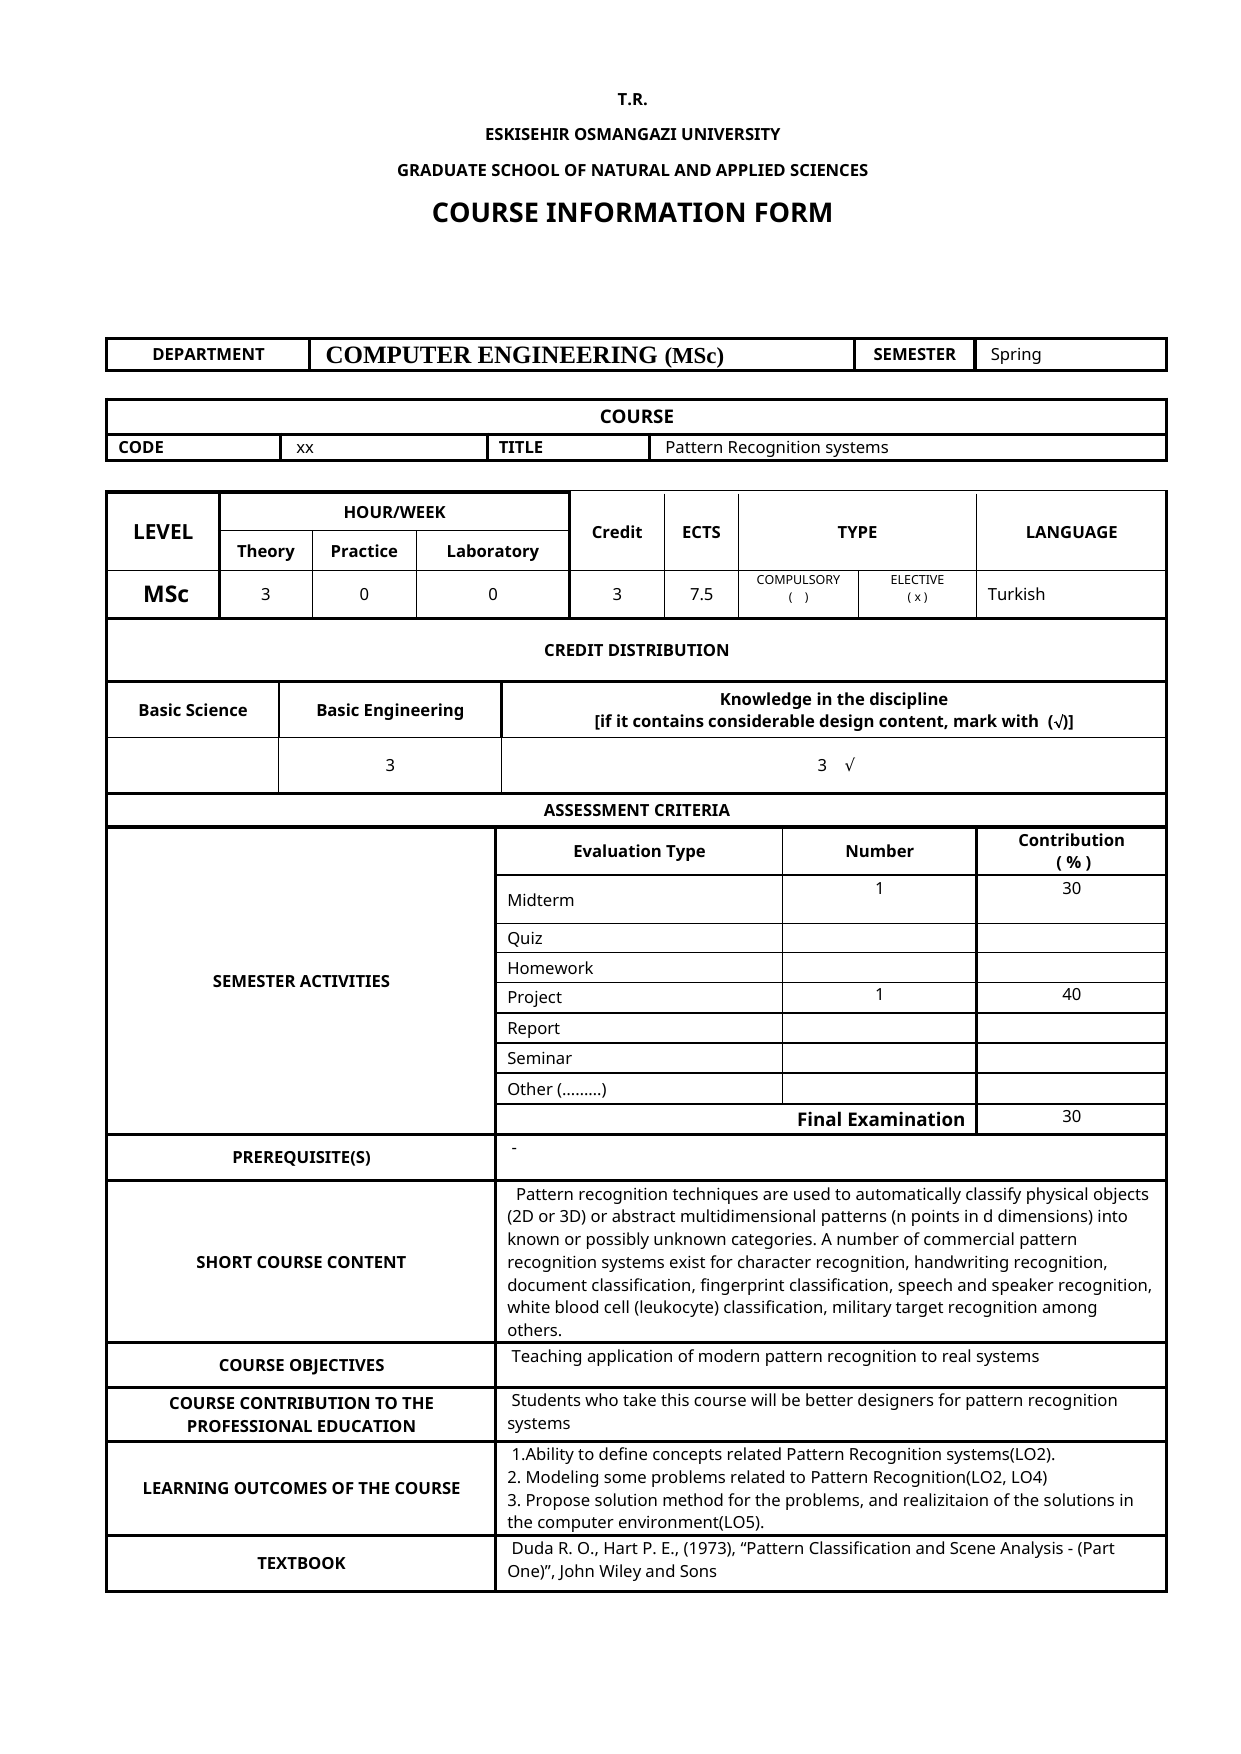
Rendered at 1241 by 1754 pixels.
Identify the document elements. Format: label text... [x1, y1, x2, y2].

table_cell SHORT COURSE CONTENT [108, 1182, 494, 1341]
table_cell [978, 1074, 1165, 1103]
table_cell xx [282, 436, 486, 458]
table_cell Pattern Recognition systems [651, 436, 1165, 458]
table_header ECTS [665, 491, 738, 570]
table_header COMPUTER ENGINEERING (MSc) [311, 340, 853, 369]
table_cell [978, 1014, 1165, 1042]
table_cell Laboratory [417, 531, 568, 570]
table_cell TEXTBOOK [108, 1537, 494, 1590]
table_cell CODE [108, 436, 279, 458]
table_cell Other (………) [497, 1074, 782, 1103]
table_cell Practice [313, 531, 416, 570]
table_cell Turkish [977, 571, 1165, 617]
table_cell [783, 953, 975, 982]
table_cell [978, 1044, 1165, 1072]
table_cell 1 [783, 876, 975, 922]
table_cell Number [783, 829, 975, 874]
table_cell Project [497, 983, 782, 1012]
table_cell 30 [978, 876, 1165, 922]
table_header LANGUAGE [976, 491, 1165, 570]
table_cell [783, 1044, 975, 1072]
table_cell Basic Engineering [280, 683, 500, 737]
table_cell [978, 953, 1165, 982]
table_cell Quiz [497, 924, 782, 952]
table_cell Evaluation Type [497, 829, 782, 874]
table_header TYPE [738, 491, 976, 570]
table_header SEMESTER [856, 340, 973, 369]
table_cell COURSE OBJECTIVES [108, 1344, 494, 1386]
table_cell COMPULSORY ( ) [739, 571, 858, 617]
table_header COURSE [108, 401, 1165, 433]
table_cell Midterm [497, 876, 782, 922]
table_cell [783, 1074, 975, 1103]
table_cell CREDIT DISTRIBUTION [108, 620, 1165, 680]
table_cell Report [497, 1014, 782, 1042]
table_cell 1.Ability to define concepts related Pattern Recognition systems(LO2). 2. Modeling some problems related to Pattern Recognition(LO2, LO4) 3. Propose solution method for the problems, and realizitaion of the solutions in the computer environment(LO5). [497, 1443, 1165, 1533]
table_cell Contribution ( % ) [978, 829, 1165, 874]
table_header [977, 340, 1165, 369]
table_cell [978, 924, 1165, 952]
table_cell Duda R. O., Hart P. E., (1973), “Pattern Classification and Scene Analysis - (Part One)”, John Wiley and Sons [497, 1537, 1165, 1590]
table_cell Theory [221, 531, 312, 570]
table_cell [783, 1014, 975, 1042]
table_cell Students who take this course will be better designers for pattern recognition systems [497, 1389, 1165, 1439]
table_cell MSc [108, 571, 218, 617]
table_cell TITLE [489, 436, 648, 458]
table_cell 0 [417, 571, 568, 617]
table_cell 3 [571, 571, 664, 617]
table_cell Teaching application of modern pattern recognition to real systems [497, 1344, 1165, 1386]
table_cell [783, 924, 975, 952]
table_cell 3 [502, 738, 1165, 792]
table_header LEVEL [108, 494, 218, 570]
table_cell 30 [978, 1105, 1165, 1133]
table_cell 40 [978, 983, 1165, 1012]
table_header HOUR/WEEK [221, 494, 568, 530]
table_header DEPARTMENT [108, 340, 308, 369]
table_cell Pattern recognition techniques are used to automatically classify physical objects (2D or 3D) or abstract multidimensional patterns (n points in d dimensions) into known or possibly unknown categories. A number of commercial pattern recognition systems exist for character recognition, handwriting recognition, document classification, fingerprint classification, speech and speaker recognition, white blood cell (leukocyte) classification, military target recognition among others. [497, 1182, 1165, 1341]
table_cell Knowledge in the discipline [if it contains considerable design content, mark with ()] [503, 683, 1165, 737]
table_cell 1 [783, 983, 975, 1012]
table_cell Seminar [497, 1044, 782, 1072]
table_cell 0 [313, 571, 416, 617]
table_cell SEMESTER ACTIVITIES [108, 829, 494, 1133]
table_header Credit [571, 491, 664, 570]
table_cell 3 [221, 571, 312, 617]
table_cell [108, 738, 278, 792]
table_cell 3 [279, 738, 501, 792]
table_cell Homework [497, 953, 782, 982]
table_cell - [497, 1136, 1165, 1179]
table_cell COURSE CONTRIBUTION TO THE PROFESSIONAL EDUCATION [108, 1389, 494, 1439]
table_cell LEARNING OUTCOMES OF THE COURSE [108, 1443, 494, 1533]
table_cell 7.5 [665, 571, 738, 617]
table_cell PREREQUISITE(S) [108, 1136, 494, 1179]
table_cell ELECTIVE ( x ) [859, 571, 976, 617]
table_cell Final Examination [497, 1105, 975, 1133]
table_cell Basic Science [108, 683, 278, 737]
table_cell ASSESSMENT CRITERIA [108, 795, 1165, 825]
